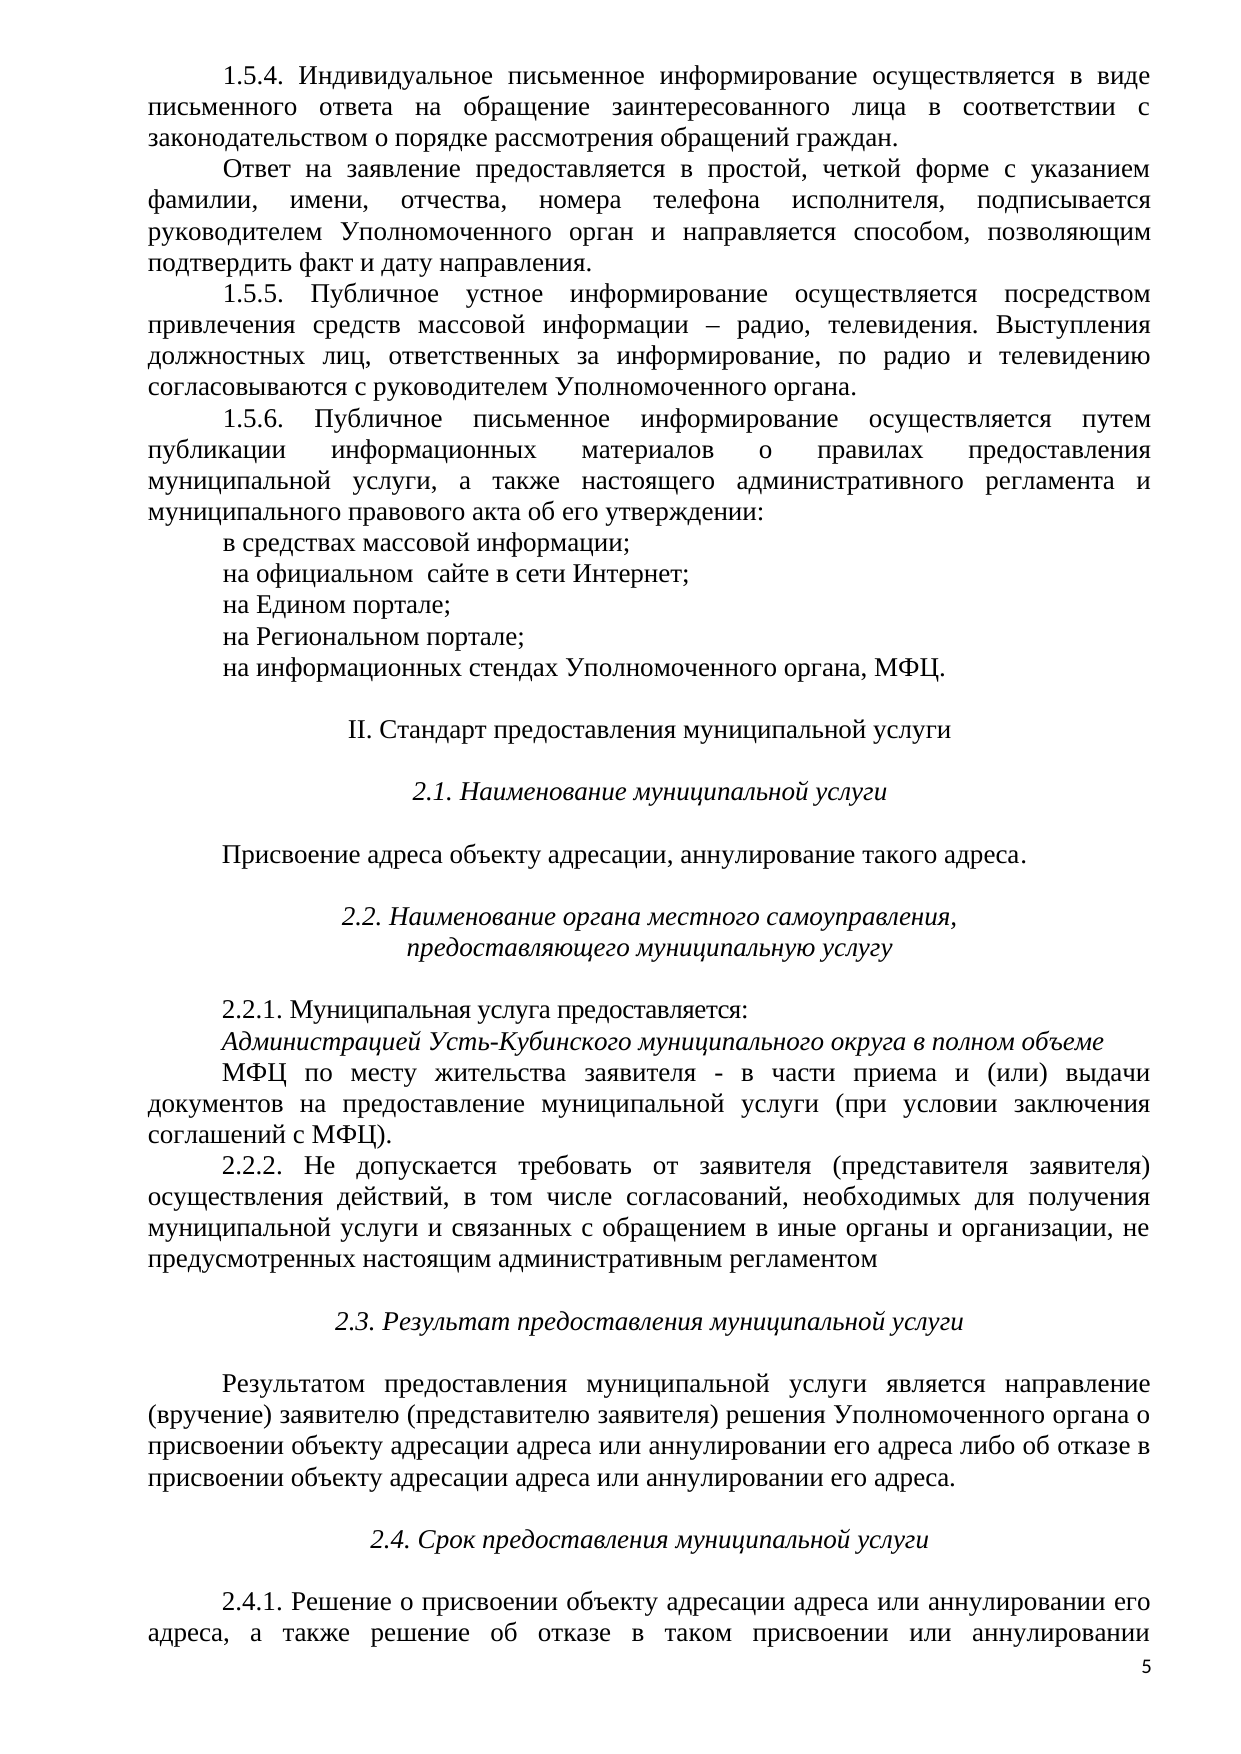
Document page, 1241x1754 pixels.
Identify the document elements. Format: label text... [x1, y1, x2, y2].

subtitle 2.2. Наименование органа местного самоуправления, [148, 900, 1152, 931]
text на информационных стендах Уполномоченного органа, МФЦ. [148, 651, 1152, 682]
text Присвоение адреса объекту адресации, аннулирование такого адреса. [148, 838, 1152, 869]
text 1.5.5. Публичное устное информирование осуществляется посредством привлечения средств массовой информации – радио, телевидения. Выступления должностных лиц, ответственных за информирование, по радио и телевидению согласовываются с руководителем Уполномоченного органа. [148, 277, 1152, 402]
text на Едином портале; [148, 588, 1152, 620]
subtitle II. Стандарт предоставления муниципальной услуги [148, 713, 1152, 744]
text Администрацией Усть-Кубинского муниципального округа в полном объеме [148, 1024, 1152, 1056]
text 2.2.1. Муниципальная услуга предоставляется: [148, 993, 1152, 1024]
text на официальном сайте в сети Интернет; [148, 557, 1152, 588]
text 2.3. Результат предоставления муниципальной услуги [148, 1305, 1152, 1336]
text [148, 1585, 1152, 1647]
text 1.5.4. Индивидуальное письменное информирование осуществляется в виде письменного ответа на обращение заинтересованного лица в соответствии с законодательством о порядке рассмотрения обращений граждан. [148, 59, 1152, 152]
subtitle предоставляющего муниципальную услугу [148, 931, 1152, 962]
text МФЦ по месту жительства заявителя - в части приема и (или) выдачи документов на предоставление муниципальной услуги (при условии заключения соглашений с МФЦ). [148, 1056, 1152, 1149]
subtitle 2.4. Срок предоставления муниципальной услуги [148, 1523, 1152, 1554]
text Ответ на заявление предоставляется в простой, четкой форме с указанием фамилии, имени, отчества, номера телефона исполнителя, подписывается руководителем Уполномоченного орган и направляется способом, позволяющим подтвердить факт и дату направления. [148, 152, 1152, 277]
text на Региональном портале; [148, 620, 1152, 651]
text 1.5.6. Публичное письменное информирование осуществляется путем публикации информационных материалов о правилах предоставления муниципальной услуги, а также настоящего административного регламента и муниципального правового акта об его утверждении: [148, 402, 1152, 526]
text Результатом предоставления муниципальной услуги является направление (вручение) заявителю (представителю заявителя) решения Уполномоченного органа о присвоении объекту адресации адреса или аннулировании его адреса либо об отказе в присвоении объекту адресации адреса или аннулировании его адреса. [148, 1367, 1152, 1492]
text в средствах массовой информации; [148, 526, 1152, 557]
subtitle 2.1. Наименование муниципальной услуги [148, 775, 1152, 807]
text 2.2.2. Не допускается требовать от заявителя (представителя заявителя) осуществления действий, в том числе согласований, необходимых для получения муниципальной услуги и связанных с обращением в иные органы и организации, не предусмотренных настоящим административным регламентом [148, 1149, 1152, 1274]
